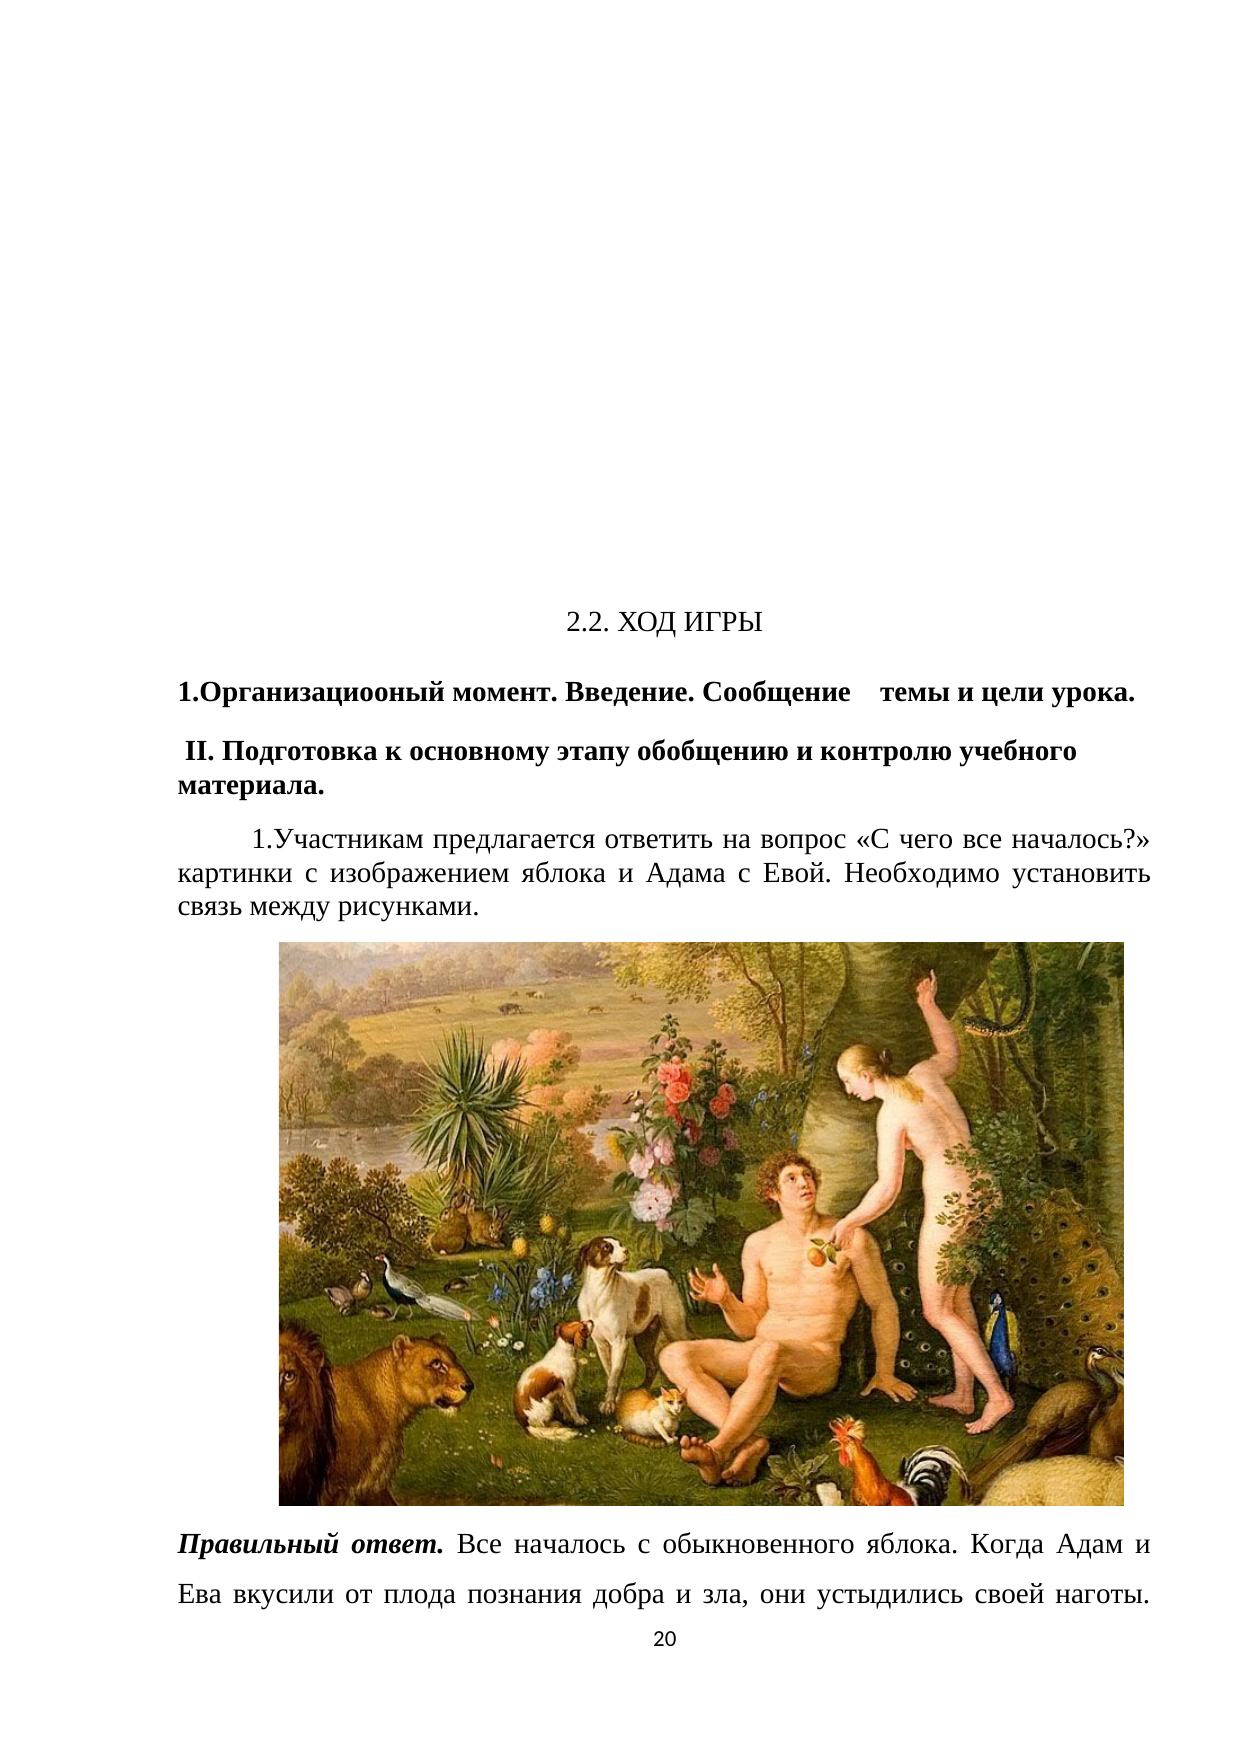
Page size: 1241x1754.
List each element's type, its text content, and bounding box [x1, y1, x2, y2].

text 1.Организациооный момент. Введение. Сообщение темы и цели урока. [177, 674, 1152, 707]
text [177, 1526, 1152, 1610]
text 1.Участникам предлагается ответить на вопрос «С чего все началось?» картинки с изображением яблока и Адама с Евой. Необходимо установить связь между рисунками. [177, 821, 1152, 922]
text II. Подготовка к основному этапу обобщению и контролю учебного материала. [177, 733, 1152, 800]
text 2.2. ХОД ИГРЫ [177, 604, 1152, 638]
picture [278, 942, 1124, 1506]
